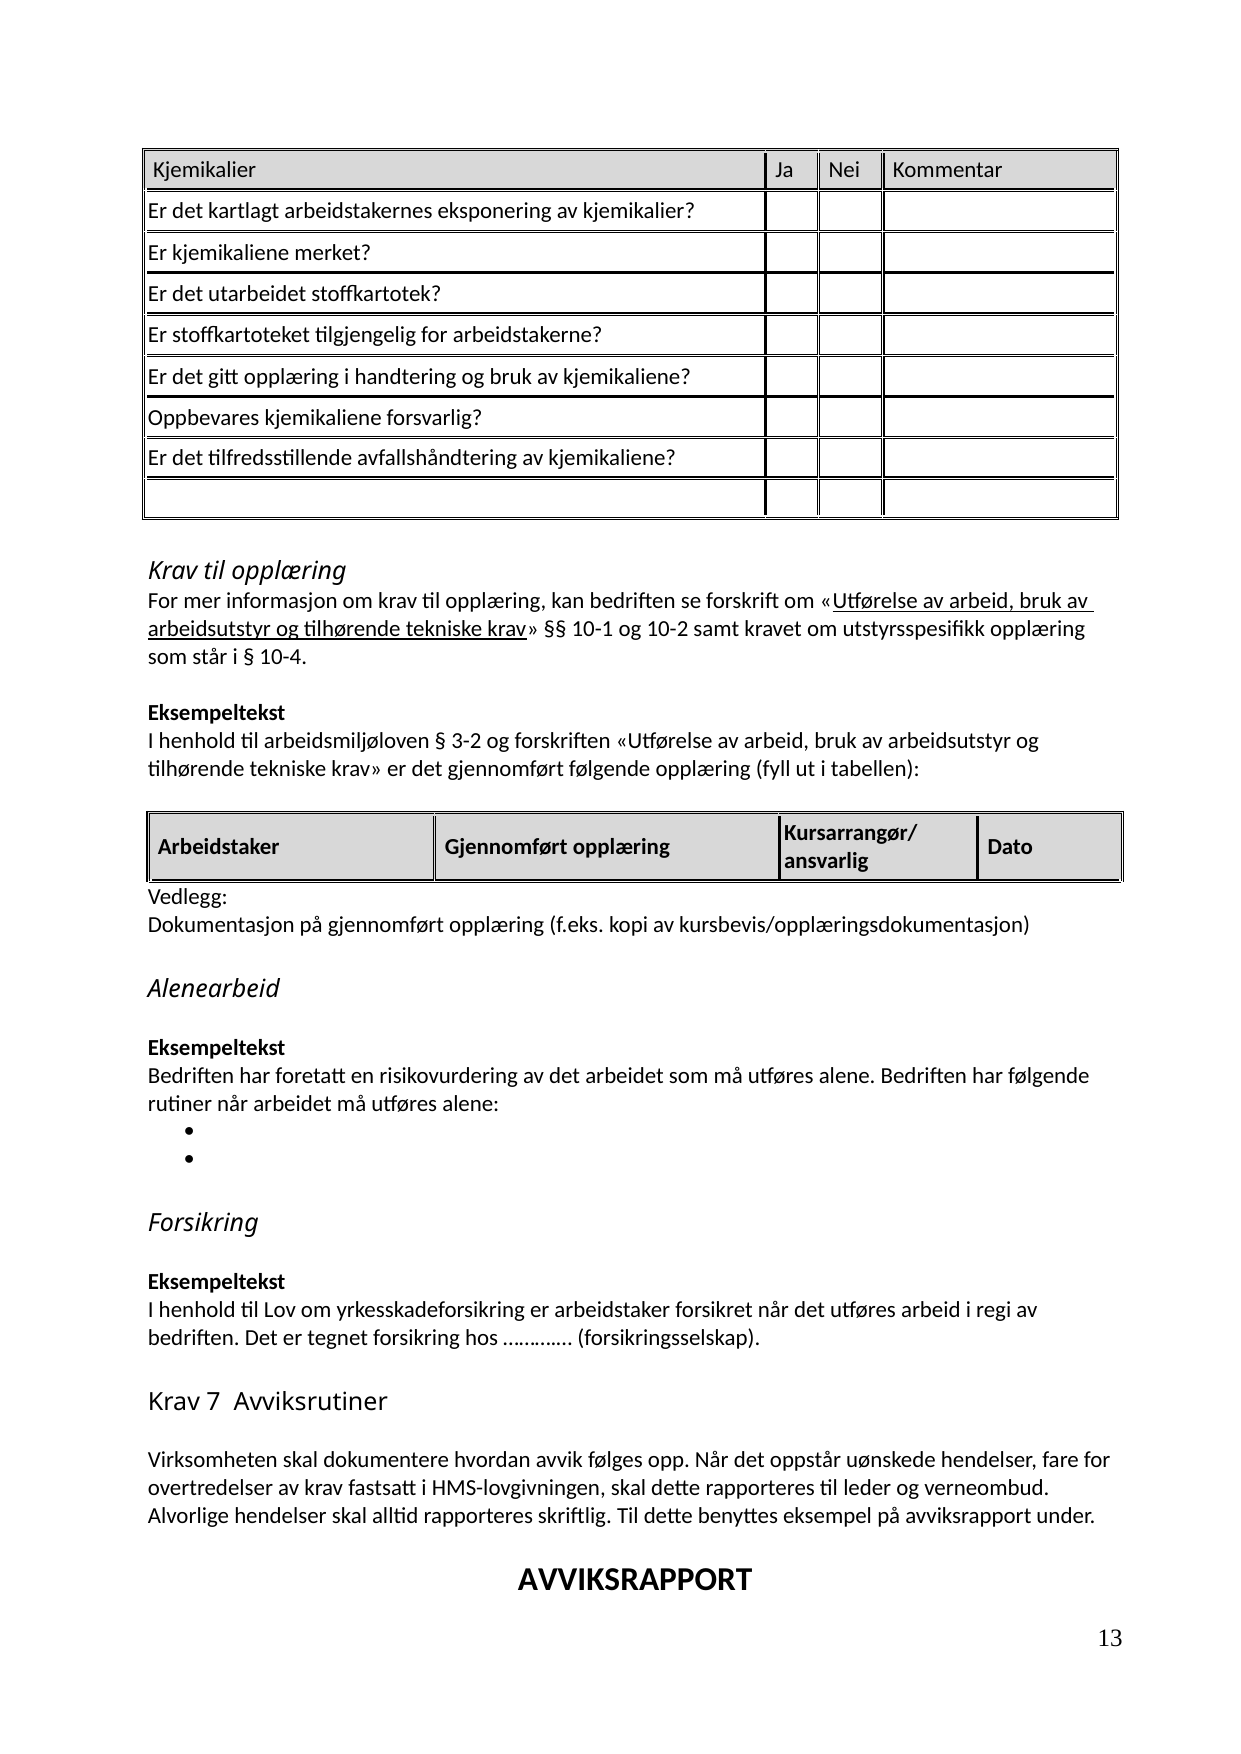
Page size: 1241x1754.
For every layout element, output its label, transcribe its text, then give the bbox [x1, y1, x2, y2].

text Virksomheten skal dokumentere hvordan avvik følges opp. Når det oppstår uønskede hendelser, fare for overtredelser av krav fastsatt i HMS-lovgivningen, skal dette rapporteres til leder og verneombud. Alvorlige hendelser skal alltid rapporteres skriftlig. Til dette benyttes eksempel på avviksrapport under. [148, 1445, 1122, 1529]
table_cell [767, 192, 817, 229]
table_cell Oppbevares kjemikaliene forsvarlig? [145, 395, 764, 436]
table_cell Er det utarbeidet stoffkartotek? [145, 271, 764, 312]
table_cell [820, 316, 881, 354]
text Dokumentasjon på gjennomført opplæring (f.eks. kopi av kursbevis/opplæringsdokumentasjon) [148, 910, 1122, 938]
text For mer informasjon om krav til opplæring, kan bedriften se forskrift om «Utførelse av arbeid, bruk av arbeidsutstyr og tilhørende tekniske krav» §§ 10-1 og 10-2 samt kravet om utstyrsspesifikk opplæring som står i § 10-4. [148, 586, 1122, 670]
text Eksempeltekst [148, 1033, 1122, 1061]
subtitle Krav til opplæring [148, 552, 1122, 586]
subtitle Forsikring [148, 1205, 1122, 1239]
table_cell [767, 316, 817, 354]
table_cell [820, 439, 881, 476]
table_header Kursarrangør/ ansvarlig [779, 814, 977, 879]
table_cell [820, 274, 881, 312]
table_cell [885, 188, 1116, 229]
table_cell [885, 312, 1116, 354]
table_cell [145, 476, 765, 517]
table_cell [820, 192, 881, 229]
table_header Dato [977, 814, 1121, 879]
table_header Ja [765, 151, 818, 188]
table_cell [885, 230, 1116, 271]
table_cell [883, 476, 1116, 517]
table_header Gjennomført opplæring [435, 812, 779, 879]
table_cell Er det gitt opplæring i handtering og bruk av kjemikaliene? [143, 354, 765, 395]
text Vedlegg: [148, 882, 1122, 910]
table_cell Er det kartlagt arbeidstakernes eksponering av kjemikalier? [145, 188, 764, 229]
subtitle Alenearbeid [148, 971, 1122, 1005]
table_cell [883, 436, 1117, 476]
text Eksempeltekst [148, 698, 1122, 726]
table_cell Er stoffkartoteket tilgjengelig for arbeidstakerne? [145, 312, 764, 354]
table_cell [885, 395, 1116, 436]
text Bedriften har foretatt en risikovurdering av det arbeidet som må utføres alene. Bedriften har følgende rutiner når arbeidet må utføres alene: [148, 1061, 1122, 1117]
table_cell [820, 233, 881, 271]
table_cell [820, 398, 881, 436]
table_cell [767, 439, 817, 476]
text I henhold til arbeidsmiljøloven § 3-2 og forskriften «Utførelse av arbeid, bruk av arbeidsutstyr og tilhørende tekniske krav» er det gjennomført følgende opplæring (fyll ut i tabellen): [148, 726, 1122, 782]
table_header Kommentar [883, 151, 1116, 188]
table_cell [767, 233, 817, 271]
table_cell [885, 271, 1116, 312]
table_cell [767, 357, 817, 395]
table_cell [820, 357, 881, 395]
table_cell [767, 398, 817, 436]
text AVVIKSRAPPORT [148, 1557, 1122, 1598]
text Eksempeltekst [148, 1267, 1122, 1295]
table_cell [883, 354, 1117, 395]
table_header Arbeidstaker [150, 814, 435, 879]
subtitle Krav 7 Avviksrutiner [148, 1383, 1122, 1417]
table_cell [765, 480, 818, 517]
text I henhold til Lov om yrkesskadeforsikring er arbeidstaker forsikret når det utføres arbeid i regi av bedriften. Det er tegnet forsikring hos ……….… (forsikringsselskap). [148, 1295, 1122, 1351]
table_cell Er kjemikaliene merket? [145, 230, 764, 271]
table_cell Er det tilfredsstillende avfallshåndtering av kjemikaliene? [143, 436, 765, 476]
table_header Kjemikalier [145, 151, 765, 188]
table_header Nei [819, 149, 883, 188]
table_cell [767, 274, 817, 312]
table_cell [819, 476, 883, 517]
